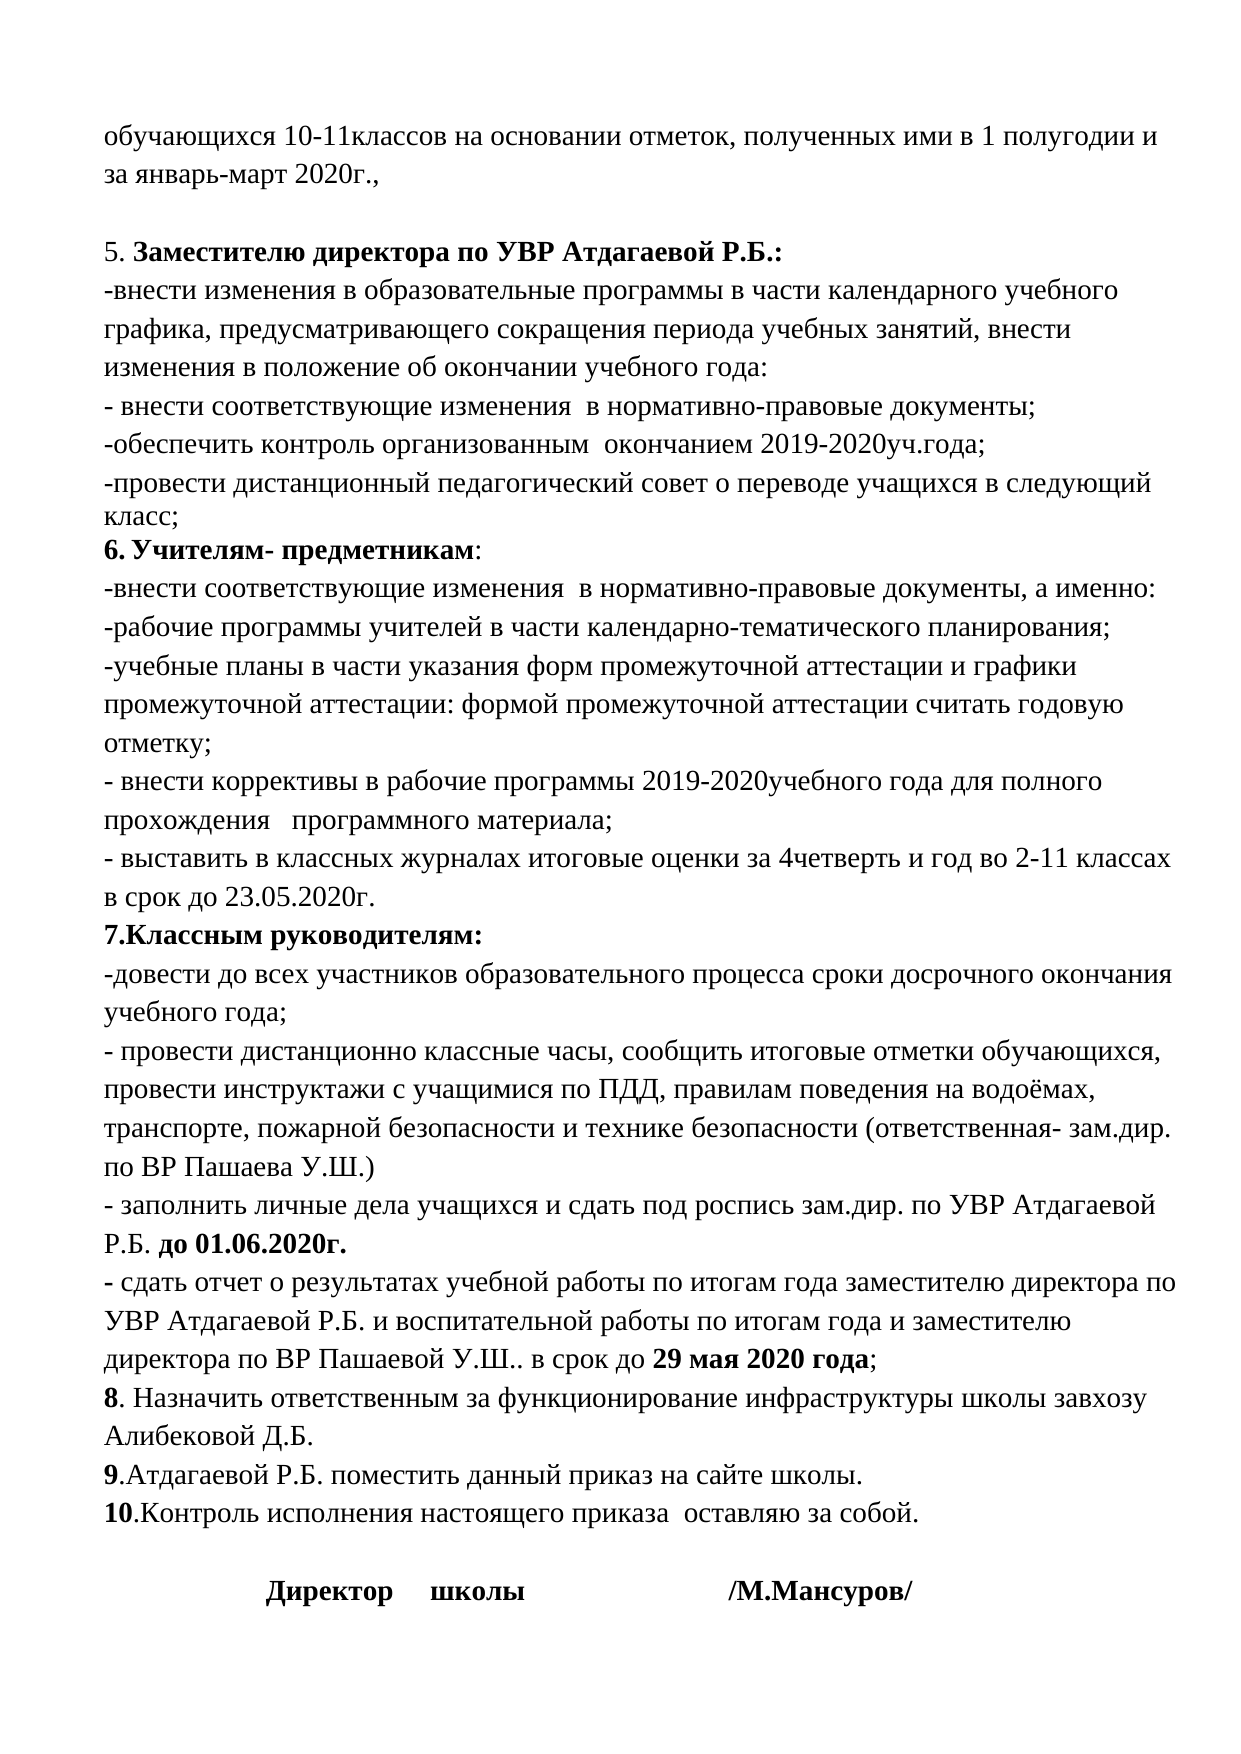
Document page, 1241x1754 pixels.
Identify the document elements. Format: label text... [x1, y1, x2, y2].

text 9.Атдагаевой Р.Б. поместить данный приказ на сайте школы. [103, 1457, 1181, 1491]
text -внести изменения в образовательные программы в части календарного учебного графика, предусматривающего сокращения периода учебных занятий, внести изменения в положение об окончании учебного года: [103, 272, 1181, 383]
text - сдать отчет о результатах учебной работы по итогам года заместителю директора по УВР Атдагаевой Р.Б. и воспитательной работы по итогам года и заместителю директора по ВР Пашаевой У.Ш.. в срок до 29 мая 2020 года; [103, 1264, 1181, 1375]
text 7.Классным руководителям: [103, 917, 1181, 951]
text -учебные планы в части указания форм промежуточной аттестации и графики промежуточной аттестации: формой промежуточной аттестации считать годовую отметку; [103, 648, 1181, 758]
text 8. Назначить ответственным за функционирование инфраструктуры школы завхозу Алибековой Д.Б. [103, 1380, 1181, 1452]
text -обеспечить контроль организованным окончанием 2019-2020уч.года; [103, 426, 1181, 460]
text - провести дистанционно классные часы, сообщить итоговые отметки обучающихся, провести инструктажи с учащимися по ПДД, правилам поведения на водоёмах, транспорте, пожарной безопасности и технике безопасности (ответственная- зам.дир. по ВР Пашаева У.Ш.) [103, 1033, 1181, 1182]
text 6. Учителям- предметникам: [103, 532, 1181, 566]
text - выставить в классных журналах итоговые оценки за 4четверть и год во 2-11 классах в срок до 23.05.2020г. [103, 840, 1181, 912]
text Директор школы /М.Мансуров/ [103, 1573, 1181, 1606]
text -довести до всех участников образовательного процесса сроки досрочного окончания учебного года; [103, 956, 1181, 1028]
text -внести соответствующие изменения в нормативно-правовые документы, а именно: [103, 571, 1181, 604]
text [103, 118, 1181, 190]
text -рабочие программы учителей в части календарно-тематического планирования; [103, 609, 1181, 643]
text - внести соответствующие изменения в нормативно-правовые документы; [103, 388, 1181, 421]
text - заполнить личные дела учащихся и сдать под роспись зам.дир. по УВР Атдагаевой Р.Б. до 01.06.2020г. [103, 1187, 1181, 1259]
text 5. Заместителю директора по УВР Атдагаевой Р.Б.: [103, 234, 1181, 267]
text - внести коррективы в рабочие программы 2019-2020учебного года для полного прохождения программного материала; [103, 763, 1181, 835]
text -провести дистанционный педагогический совет о переводе учащихся в следующий класс; [103, 465, 1181, 532]
text 10.Контроль исполнения настоящего приказа оставляю за собой. [103, 1496, 1181, 1529]
